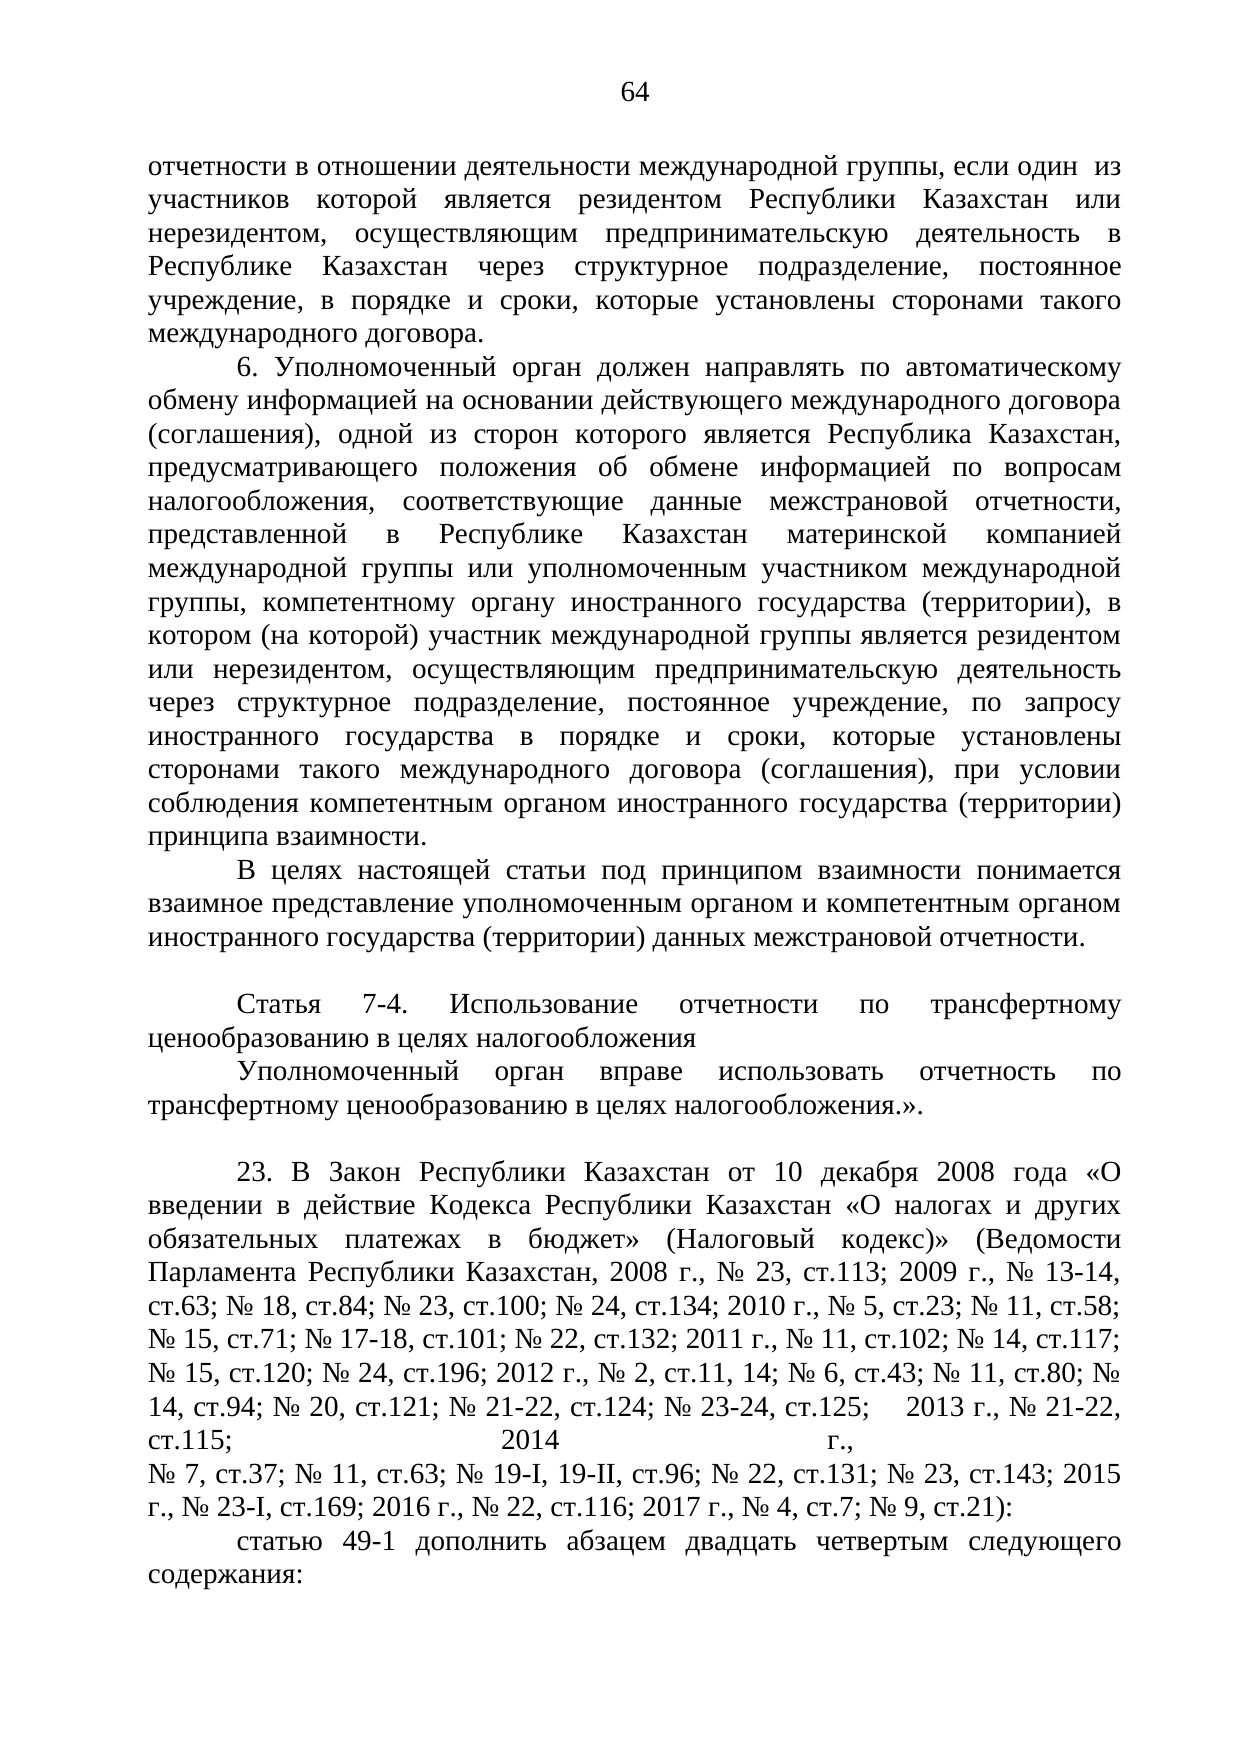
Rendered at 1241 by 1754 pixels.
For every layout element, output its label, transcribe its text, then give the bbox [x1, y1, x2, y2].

text 6. Уполномоченный орган должен направлять по автоматическому обмену информацией на основании действующего международного договора (соглашения), одной из сторон которого является Республика Казахстан, предусматривающего положения об обмене информацией по вопросам налогообложения, соответствующие данные межстрановой отчетности, представленной в Республике Казахстан материнской компанией международной группы или уполномоченным участником международной группы, компетентному органу иностранного государства (территории), в котором (на которой) участник международной группы является резидентом или нерезидентом, осуществляющим предпринимательскую деятельность через структурное подразделение, постоянное учреждение, по запросу иностранного государства в порядке и сроки, которые установлены сторонами такого международного договора (соглашения), при условии соблюдения компетентным органом иностранного государства (территории) принципа взаимности. [148, 349, 1122, 852]
text статью 49-1 дополнить абзацем двадцать четвертым следующего содержания: [148, 1523, 1122, 1590]
text В целях настоящей статьи под принципом взаимности понимается взаимное представление уполномоченным органом и компетентным органом иностранного государства (территории) данных межстрановой отчетности. [148, 852, 1122, 953]
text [148, 148, 1122, 349]
text Статья 7-4. Использование отчетности по трансфертному ценообразованию в целях налогообложения [148, 986, 1122, 1053]
text 23. В Закон Республики Казахстан от 10 декабря 2008 года «О введении в действие Кодекса Республики Казахстан «О налогах и других обязательных платежах в бюджет» (Налоговый кодекс)» (Ведомости Парламента Республики Казахстан, 2008 г., № 23, ст.113; 2009 г., № 13-14, ст.63; № 18, ст.84; № 23, ст.100; № 24, ст.134; 2010 г., № 5, ст.23; № 11, ст.58; № 15, ст.71; № 17-18, ст.101; № 22, ст.132; 2011 г., № 11, ст.102; № 14, ст.117; № 15, ст.120; № 24, ст.196; 2012 г., № 2, ст.11, 14; № 6, ст.43; № 11, ст.80; № 14, ст.94; № 20, ст.121; № 21-22, ст.124; № 23-24, ст.125; 2013 г., № 21-22, ст.115; 2014 г., № 7, ст.37; № 11, ст.63; № 19-I, 19-II, ст.96; № 22, ст.131; № 23, ст.143; 2015 г., № 23-I, ст.169; 2016 г., № 22, ст.116; 2017 г., № 4, ст.7; № 9, ст.21): [148, 1154, 1122, 1523]
text Уполномоченный орган вправе использовать отчетность по трансфертному ценообразованию в целях налогообложения.». [148, 1053, 1122, 1120]
